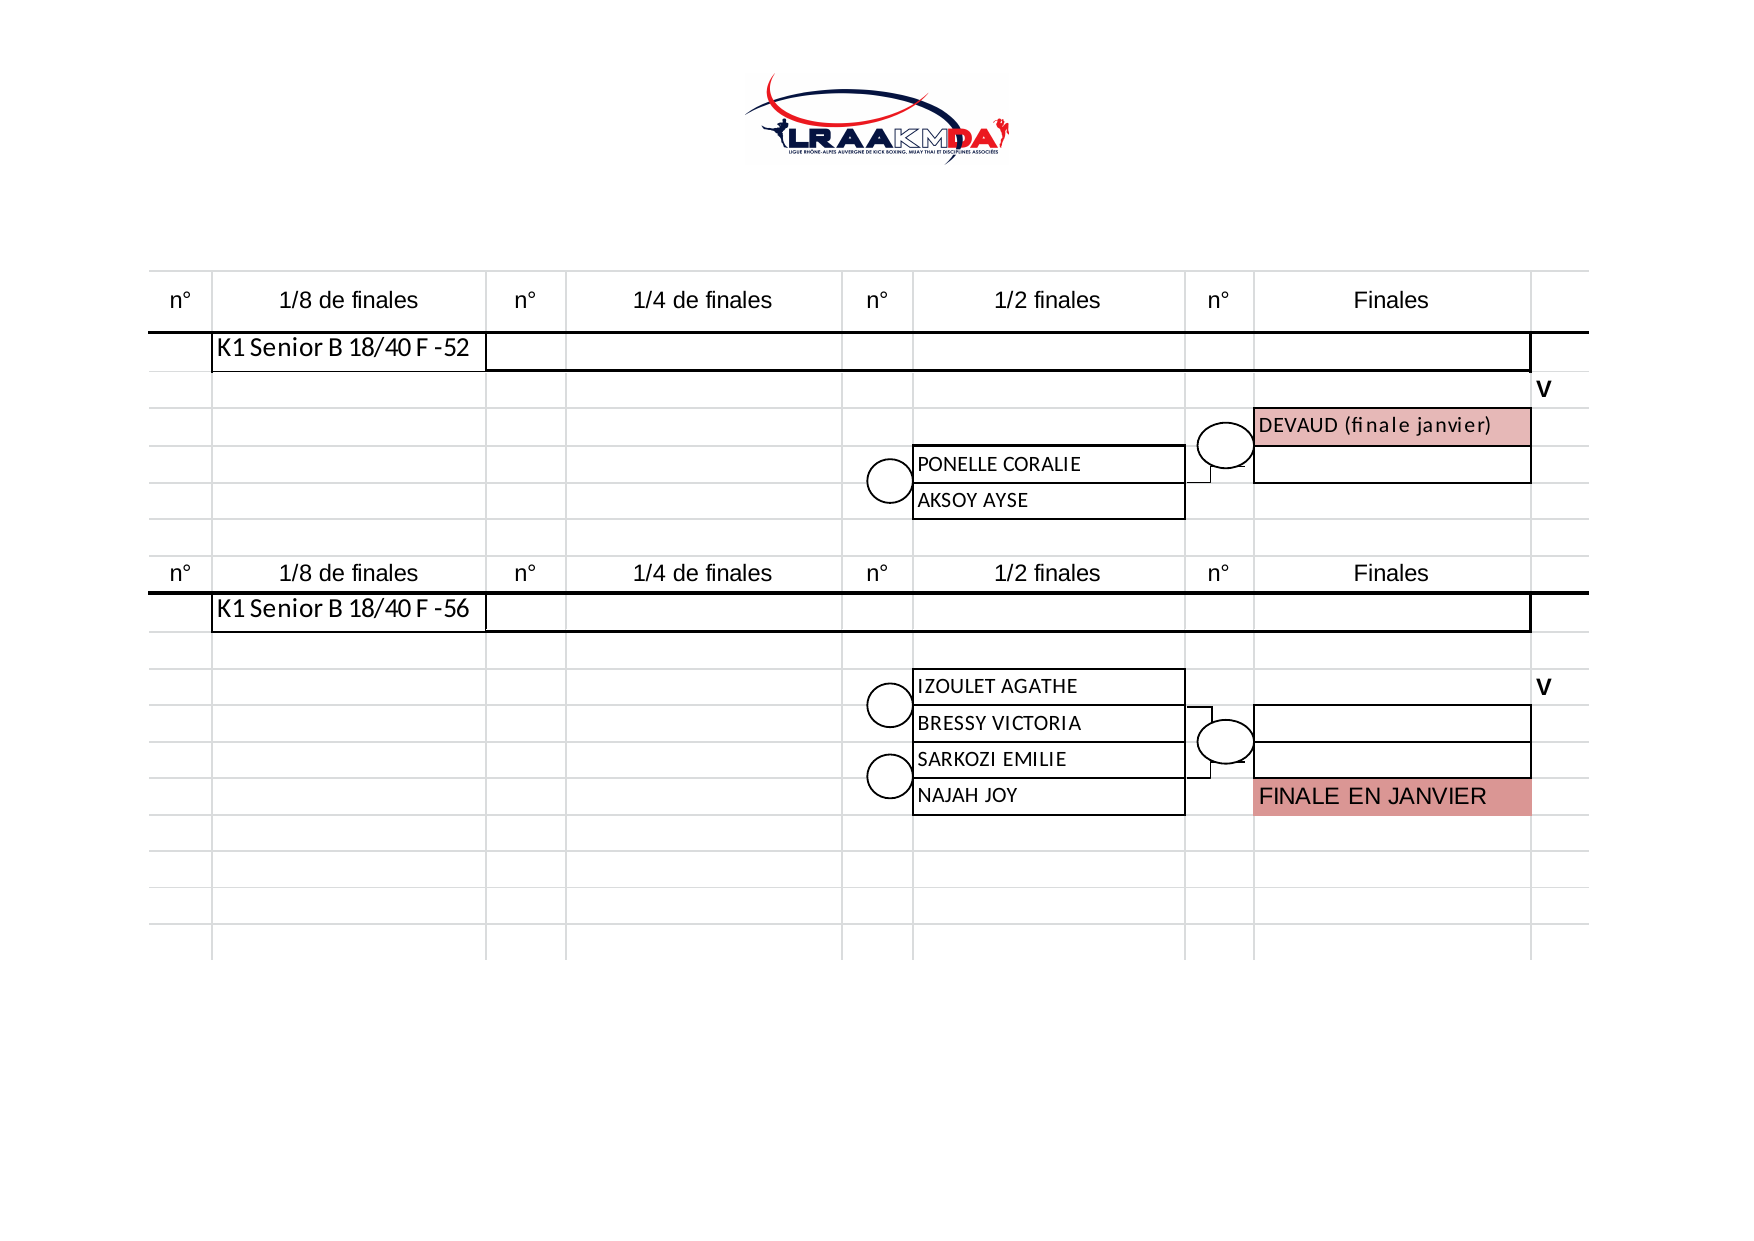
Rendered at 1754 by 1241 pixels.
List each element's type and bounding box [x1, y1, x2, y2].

picture [745, 73, 1009, 165]
